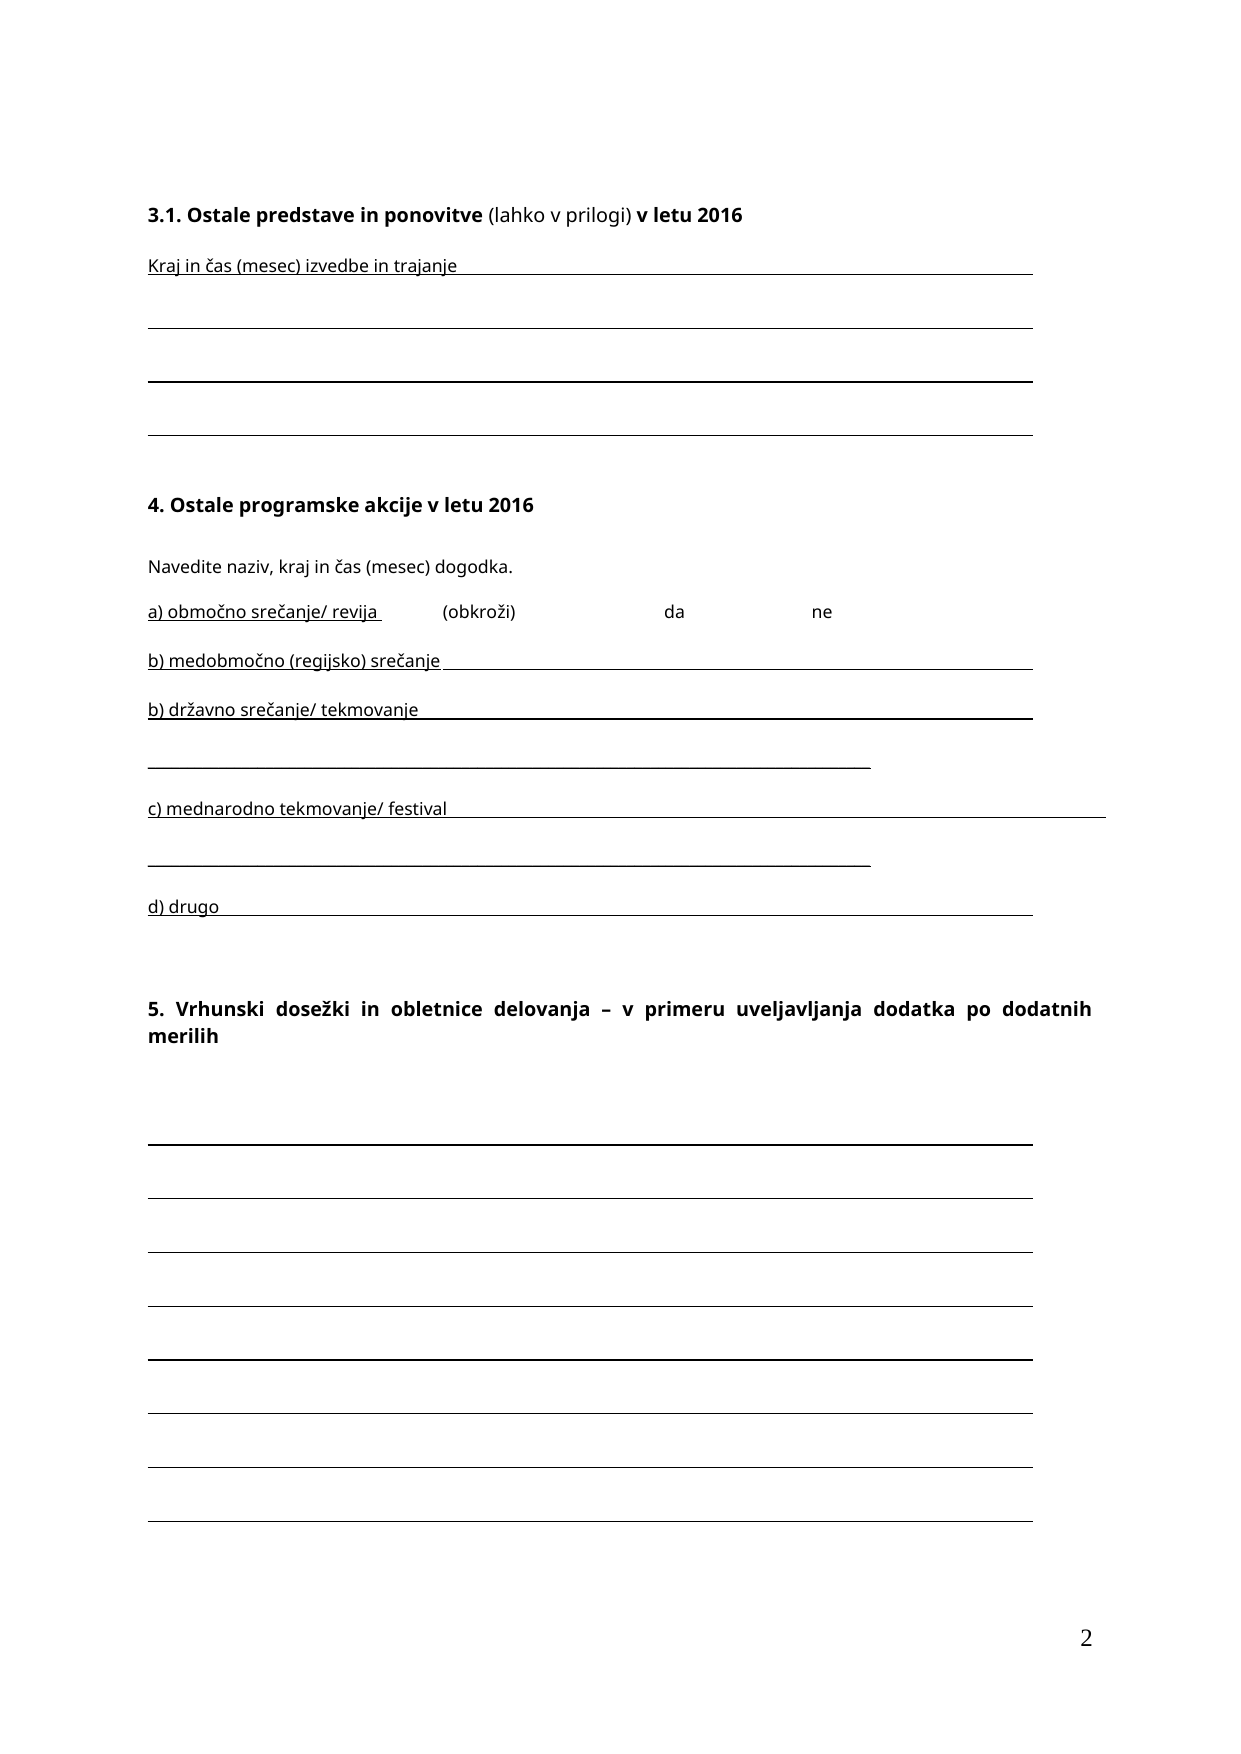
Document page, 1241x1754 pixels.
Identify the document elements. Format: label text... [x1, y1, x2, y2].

text ____________________________________________________________________________________________ [148, 845, 1092, 869]
text 5. Vrhunski dosežki in obletnice delovanja – v primeru uveljavljanja dodatka po dodatnih merilih [148, 996, 1092, 1049]
text b) medobmočno (regijsko) srečanje [148, 649, 1092, 673]
text b) državno srečanje/ tekmovanje [148, 698, 1092, 722]
text c) mednarodno tekmovanje/ festival [148, 796, 1092, 817]
text d) drugo [148, 894, 1092, 919]
text Navedite naziv, kraj in čas (mesec) dogodka. [148, 554, 1092, 579]
text Kraj in čas (mesec) izvedbe in trajanje [148, 253, 1092, 278]
text 3.1. Ostale predstave in ponovitve (lahko v prilogi) v letu 2016 [124, 201, 1092, 228]
text a) območno srečanje/ revija (obkroži) da ne [148, 599, 1092, 624]
text 4. Ostale programske akcije v letu 2016 [148, 491, 1092, 518]
text ____________________________________________________________________________________________ [148, 747, 1092, 771]
